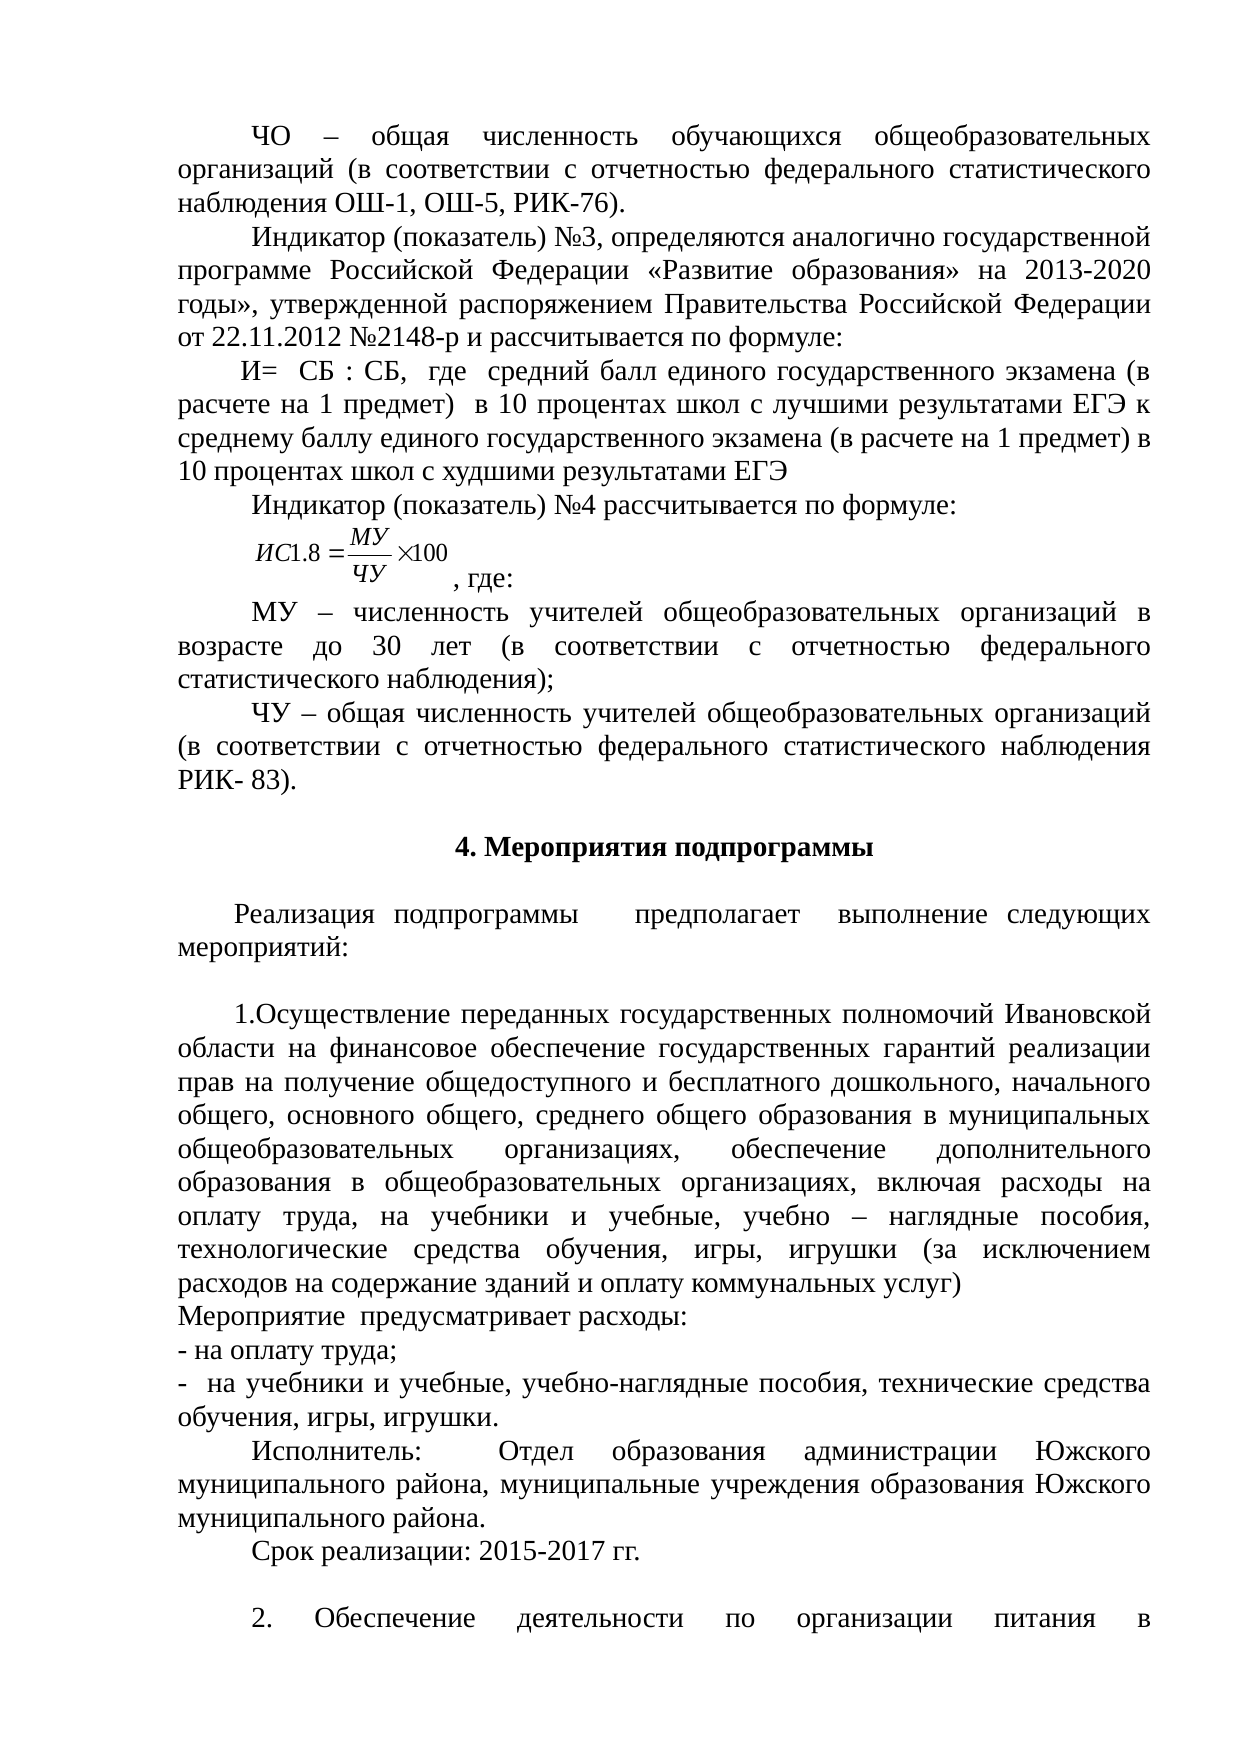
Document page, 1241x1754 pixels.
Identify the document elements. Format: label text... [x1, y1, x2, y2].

text , где: [177, 521, 1152, 594]
text 1.Осуществление переданных государственных полномочий Ивановской области на финансовое обеспечение государственных гарантий реализации прав на получение общедоступного и бесплатного дошкольного, начального общего, основного общего, среднего общего образования в муниципальных общеобразовательных организациях, обеспечение дополнительного образования в общеобразовательных организациях, включая расходы на оплату труда, на учебники и учебные, учебно – наглядные пособия, технологические средства обучения, игры, игрушки (за исключением расходов на содержание зданий и оплату коммунальных услуг) [177, 997, 1152, 1298]
text Индикатор (показатель) №3, определяются аналогично государственной программе Российской Федерации «Развитие образования» на 2013-2020 годы», утвержденной распоряжением Правительства Российской Федерации от 22.11.2012 №2148-р и рассчитывается по формуле: [177, 219, 1152, 353]
text ЧУ – общая численность учителей общеобразовательных организаций (в соответствии с отчетностью федерального статистического наблюдения РИК- 83). [177, 695, 1152, 795]
text ЧО – общая численность обучающихся общеобразовательных организаций (в соответствии с отчетностью федерального статистического наблюдения ОШ-1, ОШ-5, РИК-76). [177, 118, 1152, 219]
text МУ – численность учителей общеобразовательных организаций в возрасте до 30 лет (в соответствии с отчетностью федерального статистического наблюдения); [177, 594, 1152, 695]
text Реализация подпрограммы предполагает выполнение следующих мероприятий: [177, 896, 1152, 963]
text - на оплату труда; [177, 1332, 1152, 1366]
text - на учебники и учебные, учебно-наглядные пособия, технические средства обучения, игры, игрушки. [177, 1366, 1152, 1433]
text Исполнитель: Отдел образования администрации Южского муниципального района, муниципальные учреждения образования Южского муниципального района. [177, 1433, 1152, 1533]
text 4. Мероприятия подпрограммы [177, 829, 1152, 862]
text И= СБ : СБ, где средний балл единого государственного экзамена (в расчете на 1 предмет) в 10 процентах школ с лучшими результатами ЕГЭ к среднему баллу единого государственного экзамена (в расчете на 1 предмет) в 10 процентах школ с худшими результатами ЕГЭ [177, 353, 1152, 487]
text Индикатор (показатель) №4 рассчитывается по формуле: [177, 487, 1152, 521]
text Срок реализации: 2015-2017 гг. [177, 1533, 1152, 1567]
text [177, 1600, 1152, 1634]
text Мероприятие предусматривает расходы: [177, 1298, 1152, 1332]
